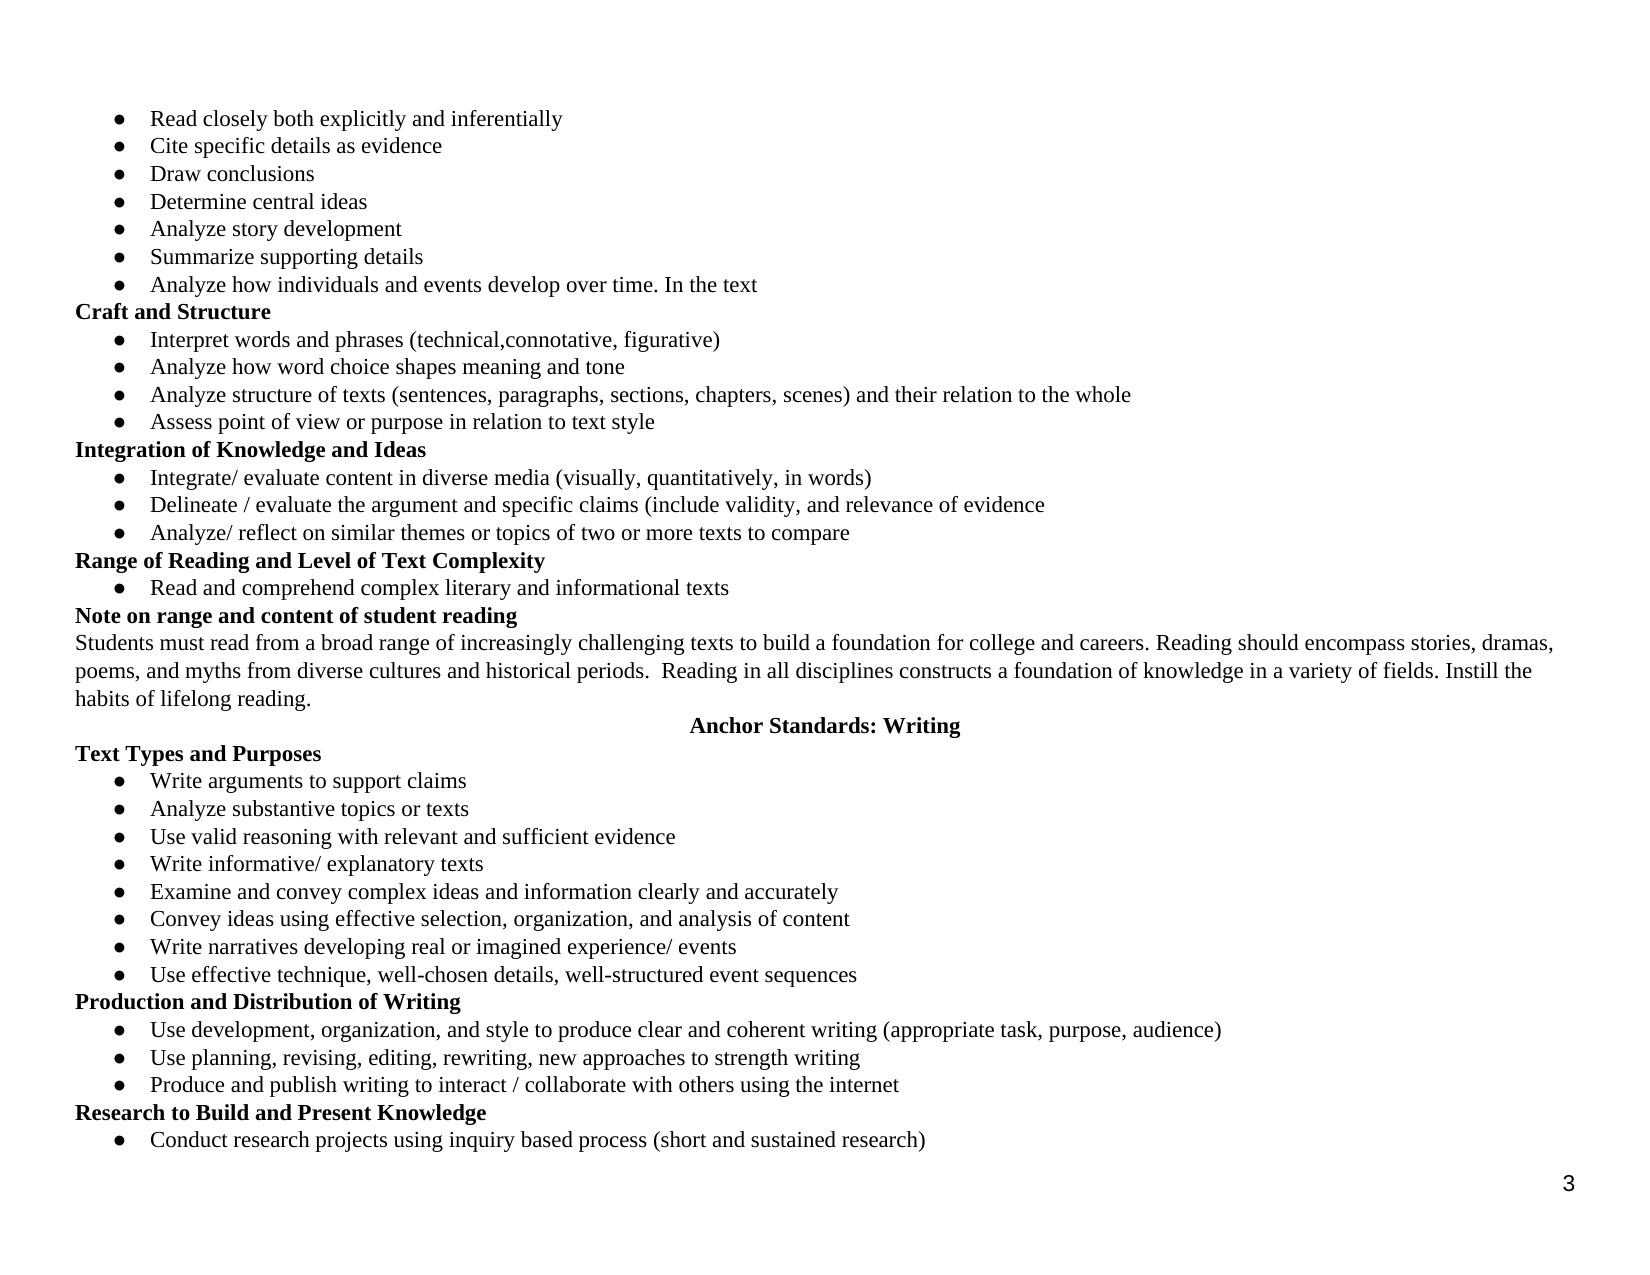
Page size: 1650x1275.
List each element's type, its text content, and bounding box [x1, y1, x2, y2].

list Analyze how word choice shapes meaning and tone [112, 353, 1575, 380]
text Production and Distribution of Writing [75, 988, 1575, 1015]
list Produce and publish writing to interact / collaborate with others using the internet [112, 1071, 1575, 1097]
list Convey ideas using effective selection, organization, and analysis of content [112, 906, 1575, 932]
list Read and comprehend complex literary and informational texts [112, 574, 1575, 601]
text Text Types and Purposes [75, 740, 1575, 766]
list Cite specific details as evidence [112, 133, 1575, 159]
list Interpret words and phrases (technical,connotative, figurative) [112, 326, 1575, 352]
list Assess point of view or purpose in relation to text style [112, 409, 1575, 435]
list Analyze how individuals and events develop over time. In the text [112, 271, 1575, 297]
text Range of Reading and Level of Text Complexity [75, 547, 1575, 573]
list Write informative/ explanatory texts [112, 850, 1575, 877]
text Integration of Knowledge and Ideas [75, 436, 1575, 463]
list Analyze structure of texts (sentences, paragraphs, sections, chapters, scenes) and their relation to the whole [112, 381, 1575, 407]
list Write narratives developing real or imagined experience/ events [112, 933, 1575, 959]
list Analyze story development [112, 215, 1575, 242]
text Craft and Structure [75, 298, 1575, 324]
list Conduct research projects using inquiry based process (short and sustained research) [112, 1126, 1575, 1153]
text Research to Build and Present Knowledge [75, 1099, 1575, 1125]
list Integrate/ evaluate content in diverse media (visually, quantitatively, in words) [112, 464, 1575, 490]
list Analyze substantive topics or texts [112, 795, 1575, 821]
list Analyze/ reflect on similar themes or topics of two or more texts to compare [112, 519, 1575, 545]
text Anchor Standards: Writing [75, 712, 1575, 739]
list Use development, organization, and style to produce clear and coherent writing (appropriate task, purpose, audience) [112, 1016, 1575, 1042]
list Use effective technique, well-chosen details, well-structured event sequences [112, 961, 1575, 987]
list Delineate / evaluate the argument and specific claims (include validity, and relevance of evidence [112, 491, 1575, 518]
list Use valid reasoning with relevant and sufficient evidence [112, 823, 1575, 849]
list Read closely both explicitly and inferentially [112, 105, 1575, 131]
list Write arguments to support claims [112, 767, 1575, 794]
text Students must read from a broad range of increasingly challenging texts to build a foundation for college and careers. Reading should encompass stories, dramas, poems, and myths from diverse cultures and historical periods. Reading in all disciplines constructs a foundation of knowledge in a variety of fields. Instill the habits of lifelong reading. [75, 629, 1575, 711]
text Note on range and content of student reading [75, 602, 1575, 628]
list Draw conclusions [112, 160, 1575, 187]
list Use planning, revising, editing, rewriting, new approaches to strength writing [112, 1043, 1575, 1070]
list Determine central ideas [112, 188, 1575, 214]
list Examine and convey complex ideas and information clearly and accurately [112, 878, 1575, 904]
list Summarize supporting details [112, 243, 1575, 269]
